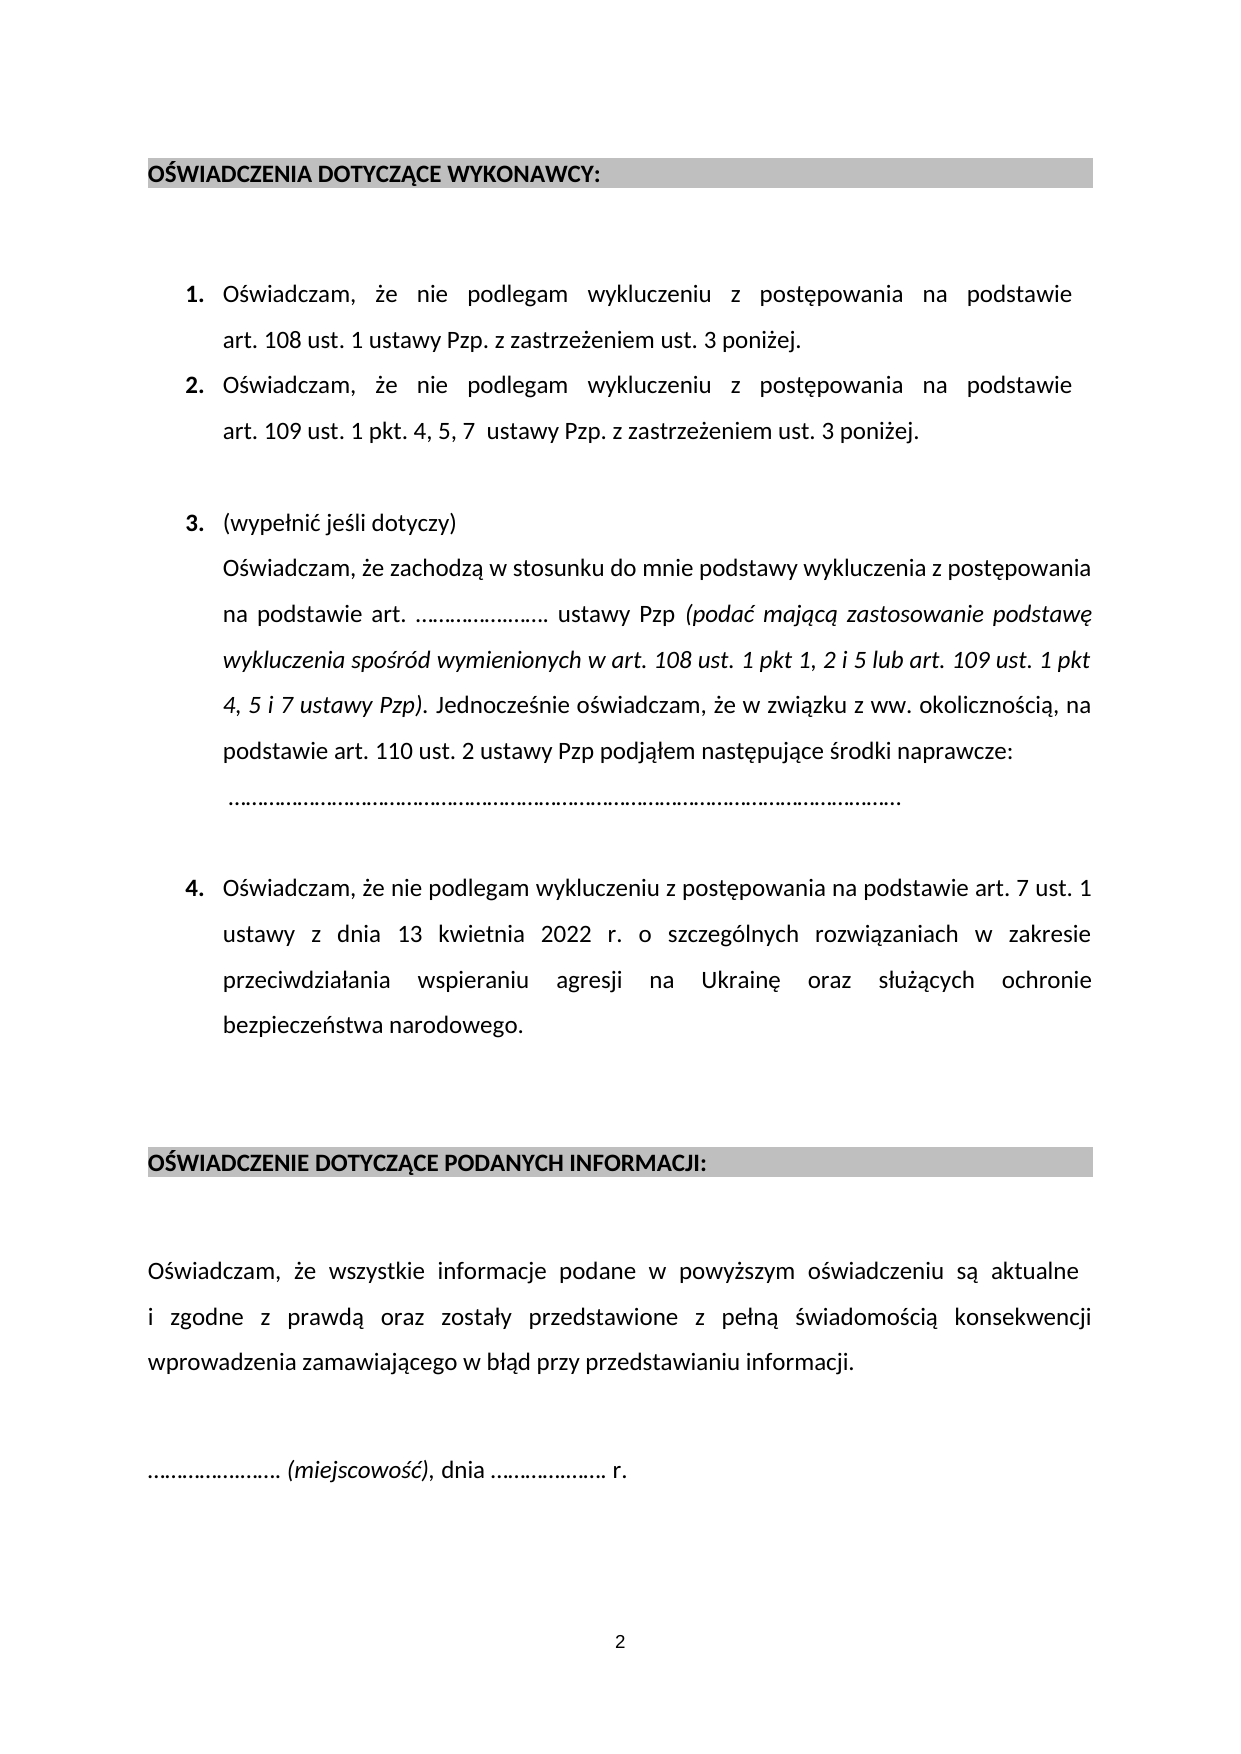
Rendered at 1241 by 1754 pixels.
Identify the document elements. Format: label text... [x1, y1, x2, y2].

text OŚWIADCZENIE DOTYCZĄCE PODANYCH INFORMACJI: [148, 1147, 1093, 1177]
list Oświadczam, że nie podlegam wykluczeniu z postępowania na podstawie art. 108 ust. 1 ustawy Pzp. z zastrzeżeniem ust. 3 poniżej. [185, 278, 1093, 354]
text OŚWIADCZENIA DOTYCZĄCE WYKONAWCY: [148, 158, 1093, 188]
text …………….……. (miejscowość), dnia ………….……. r. [148, 1454, 1093, 1485]
list ……………………………………………………………………………………………………… [223, 781, 1093, 812]
list Oświadczam, że nie podlegam wykluczeniu z postępowania na podstawie art. 109 ust. 1 pkt. 4, 5, 7 ustawy Pzp. z zastrzeżeniem ust. 3 poniżej. [185, 369, 1093, 446]
list Oświadczam, że nie podlegam wykluczeniu z postępowania na podstawie art. 7 ust. 1 ustawy z dnia 13 kwietnia 2022 r. o szczególnych rozwiązaniach w zakresie przeciwdziałania wspieraniu agresji na Ukrainę oraz służących ochronie bezpieczeństwa narodowego. [185, 872, 1093, 1040]
list (wypełnić jeśli dotyczy) [185, 507, 1093, 537]
text Oświadczam, że wszystkie informacje podane w powyższym oświadczeniu są aktualne i zgodne z prawdą oraz zostały przedstawione z pełną świadomością konsekwencji wprowadzenia zamawiającego w błąd przy przedstawianiu informacji. [148, 1255, 1093, 1377]
list Oświadczam, że zachodzą w stosunku do mnie podstawy wykluczenia z postępowania na podstawie art. …………….……. ustawy Pzp (podać mającą zastosowanie podstawę wykluczenia spośród wymienionych w art. 108 ust. 1 pkt 1, 2 i 5 lub art. 109 ust. 1 pkt 4, 5 i 7 ustawy Pzp). Jednocześnie oświadczam, że w związku z ww. okolicznością, na podstawie art. 110 ust. 2 ustawy Pzp podjąłem następujące środki naprawcze: [223, 552, 1093, 766]
